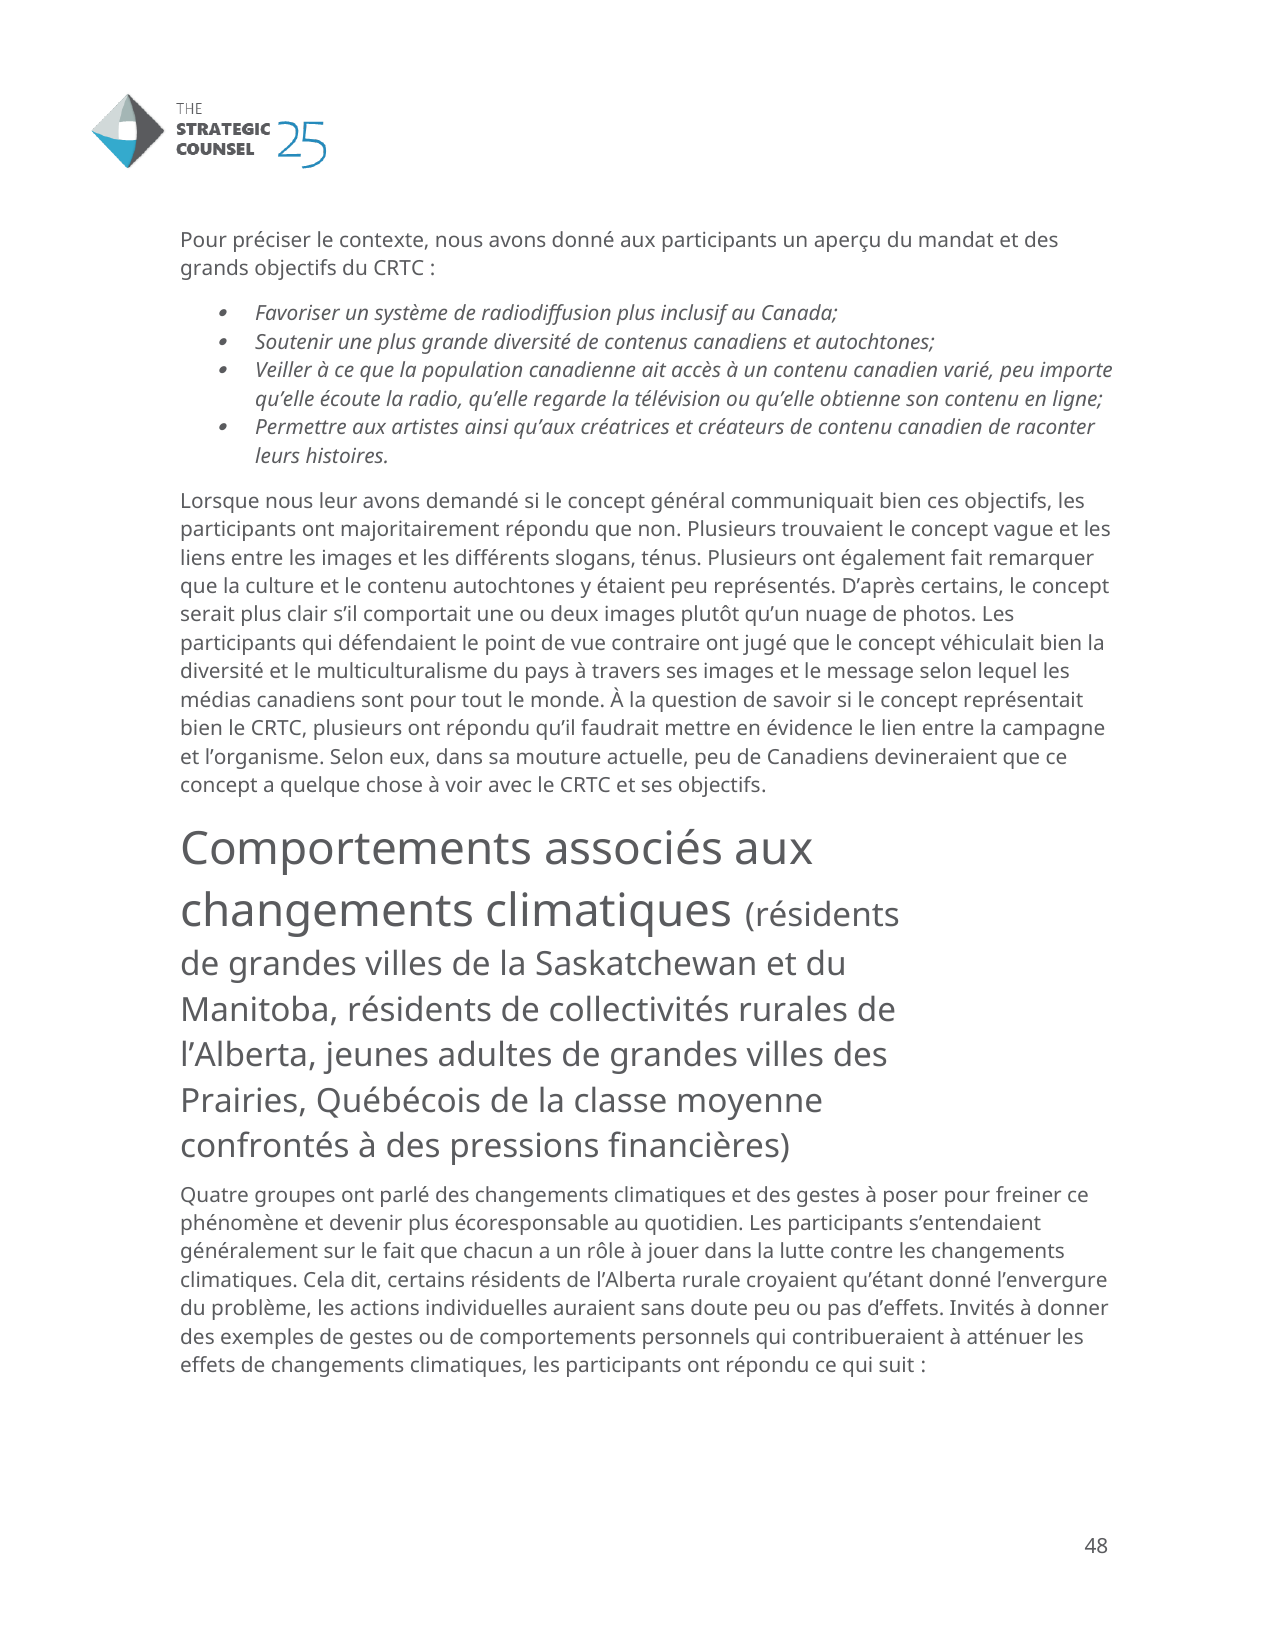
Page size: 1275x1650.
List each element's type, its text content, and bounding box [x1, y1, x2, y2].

list Permettre aux artistes ainsi qu’aux créatrices et créateurs de contenu canadien de raconter leurs histoires. [217, 412, 1125, 469]
picture [91, 72, 445, 215]
text Pour préciser le contexte, nous avons donné aux participants un aperçu du mandat et des grands objectifs du CRTC : [180, 225, 1125, 282]
list Soutenir une plus grande diversité de contenus canadiens et autochtones; [217, 327, 1125, 355]
list Favoriser un système de radiodiffusion plus inclusif au Canada; [217, 298, 1125, 327]
list Veiller à ce que la population canadienne ait accès à un contenu canadien varié, peu importe qu’elle écoute la radio, qu’elle regarde la télévision ou qu’elle obtienne son contenu en ligne; [217, 355, 1125, 412]
text Quatre groupes ont parlé des changements climatiques et des gestes à poser pour freiner ce phénomène et devenir plus écoresponsable au quotidien. Les participants s’entendaient généralement sur le fait que chacun a un rôle à jouer dans la lutte contre les changements climatiques. Cela dit, certains résidents de l’Alberta rurale croyaient qu’étant donné l’envergure du problème, les actions individuelles auraient sans doute peu ou pas d’effets. Invités à donner des exemples de gestes ou de comportements personnels qui contribueraient à atténuer les effets de changements climatiques, les participants ont répondu ce qui suit : [180, 1180, 1125, 1379]
subtitle Comportements associés aux changements climatiques (résidents de grandes villes de la Saskatchewan et du Manitoba, résidents de collectivités rurales de l’Alberta, jeunes adultes de grandes villes des Prairies, Québécois de la classe moyenne confrontés à des pressions financières) [180, 815, 930, 1167]
text Lorsque nous leur avons demandé si le concept général communiquait bien ces objectifs, les participants ont majoritairement répondu que non. Plusieurs trouvaient le concept vague et les liens entre les images et les différents slogans, ténus. Plusieurs ont également fait remarquer que la culture et le contenu autochtones y étaient peu représentés. D’après certains, le concept serait plus clair s’il comportait une ou deux images plutôt qu’un nuage de photos. Les participants qui défendaient le point de vue contraire ont jugé que le concept véhiculait bien la diversité et le multiculturalisme du pays à travers ses images et le message selon lequel les médias canadiens sont pour tout le monde. À la question de savoir si le concept représentait bien le CRTC, plusieurs ont répondu qu’il faudrait mettre en évidence le lien entre la campagne et l’organisme. Selon eux, dans sa mouture actuelle, peu de Canadiens devineraient que ce concept a quelque chose à voir avec le CRTC et ses objectifs. [180, 486, 1125, 799]
